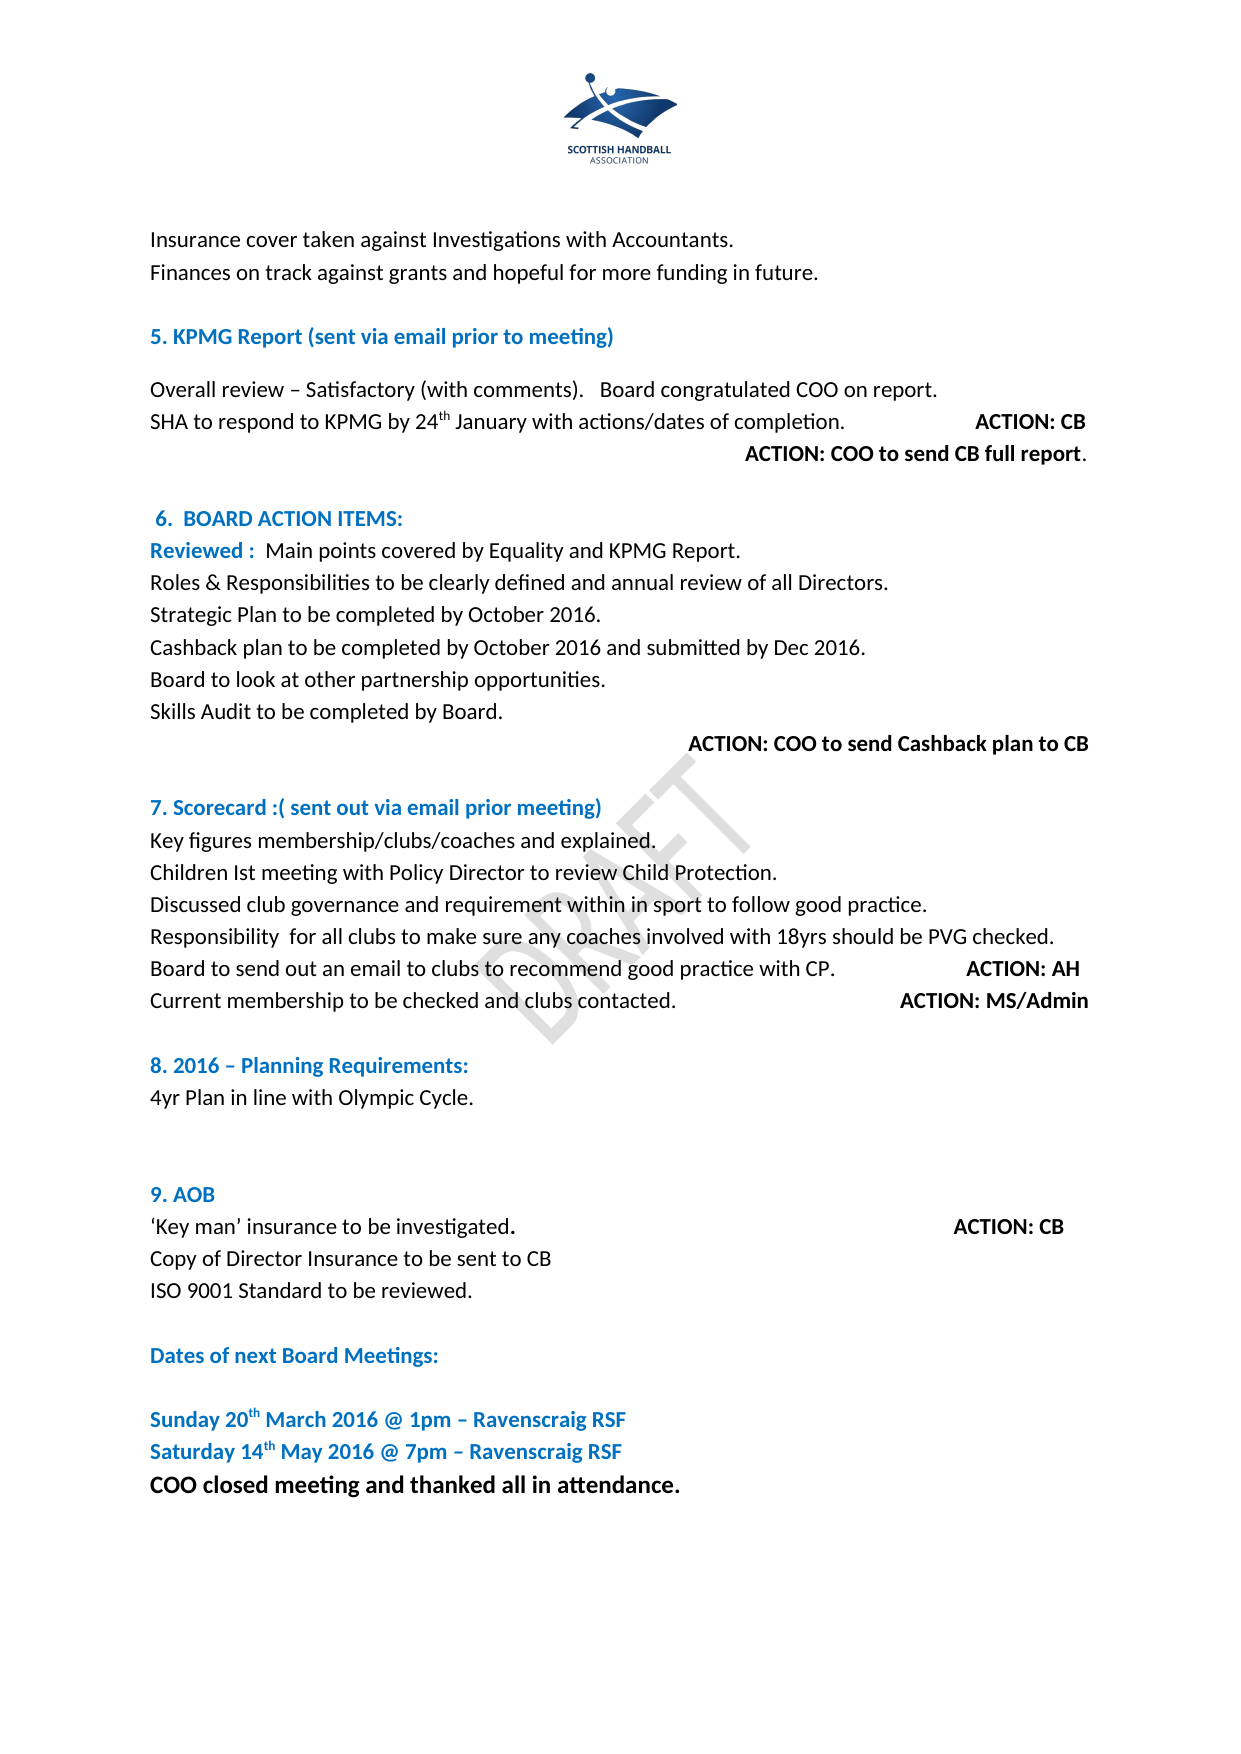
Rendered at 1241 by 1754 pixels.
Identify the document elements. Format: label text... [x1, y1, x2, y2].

text ‘Key man’ insurance to be investigated. ACTION: CB [150, 1212, 1090, 1240]
text 6. BOARD ACTION ITEMS: [150, 504, 1090, 532]
text Reviewed : Main points covered by Equality and KPMG Report. [150, 536, 1090, 564]
picture [563, 73, 678, 166]
text 5. KPMG Report (sent via email prior to meeting) [150, 322, 1090, 350]
text Dates of next Board Meetings: [150, 1341, 1090, 1369]
text Discussed club governance and requirement within in sport to follow good practice. [150, 890, 1090, 918]
text Responsibility for all clubs to make sure any coaches involved with 18yrs should be PVG checked. [150, 922, 1090, 950]
text Board to look at other partnership opportunities. [150, 665, 1090, 693]
text Key figures membership/clubs/coaches and explained. [150, 826, 1090, 854]
text ACTION: COO to send Cashback plan to CB [150, 729, 1090, 757]
text COO closed meeting and thanked all in attendance. [150, 1469, 1090, 1500]
text 9. AOB [150, 1180, 1090, 1208]
text Roles & Responsibilities to be clearly defined and annual review of all Directors. [150, 568, 1090, 596]
text Strategic Plan to be completed by October 2016. [150, 600, 1090, 628]
text ISO 9001 Standard to be reviewed. [150, 1276, 1090, 1304]
text 7. Scorecard :( sent out via email prior meeting) [150, 793, 1090, 822]
text Skills Audit to be completed by Board. [150, 697, 1090, 725]
text 8. 2016 – Planning Requirements: [150, 1051, 1090, 1079]
text Overall review – Satisfactory (with comments). Board congratulated COO on report. [150, 375, 1090, 403]
text Finances on track against grants and hopeful for more funding in future. [150, 258, 1090, 286]
text SHA to respond to KPMG by 24th January with actions/dates of completion. ACTION: CB [150, 407, 1090, 435]
text Saturday 14th May 2016 @ 7pm – Ravenscraig RSF [150, 1437, 1090, 1465]
text Board to send out an email to clubs to recommend good practice with CP. ACTION: AH [150, 954, 1090, 982]
text Children Ist meeting with Policy Director to review Child Protection. [150, 858, 1090, 886]
text ACTION: COO to send CB full report. [150, 439, 1090, 467]
text Insurance cover taken against Investigations with Accountants. [150, 226, 1090, 253]
text Copy of Director Insurance to be sent to CB [150, 1244, 1090, 1272]
text Sunday 20th March 2016 @ 1pm – Ravenscraig RSF [150, 1405, 1090, 1433]
text Current membership to be checked and clubs contacted. ACTION: MS/Admin [150, 987, 1090, 1015]
text Cashback plan to be completed by October 2016 and submitted by Dec 2016. [150, 633, 1090, 661]
text 4yr Plan in line with Olympic Cycle. [150, 1083, 1090, 1111]
